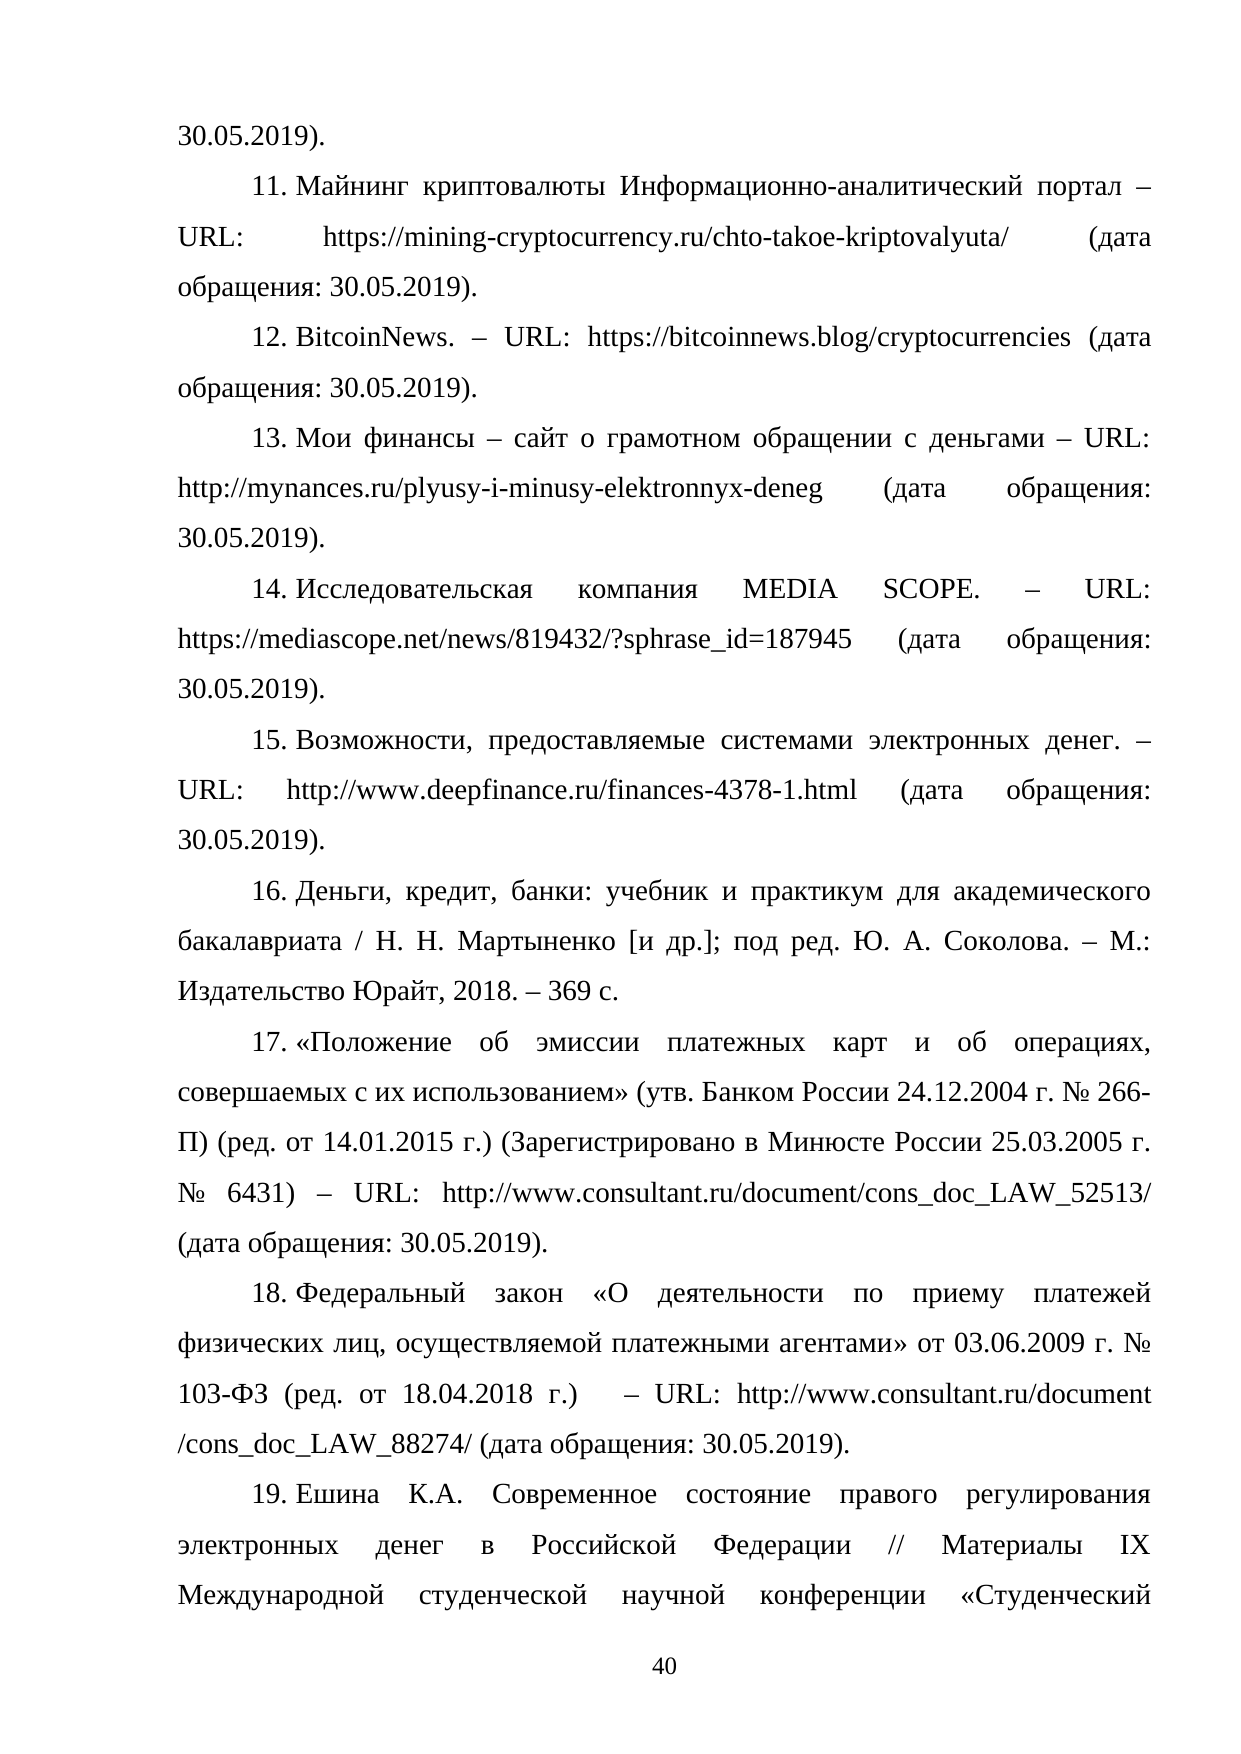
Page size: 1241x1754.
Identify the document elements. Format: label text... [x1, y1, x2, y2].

list Исследовательская компания MEDIA SCOPE. – URL: https://mediascope.net/news/819432/?sphrase_id=187945 (дата обращения: 30.05.2019). [177, 571, 1152, 705]
list «Положение об эмиссии платежных карт и об операциях, совершаемых с их использованием» (утв. Банком России 24.12.2004 г. № 266-П) (ред. от 14.01.2015 г.) (Зарегистрировано в Минюсте России 25.03.2005 г. № 6431) – URL: http://www.consultant.ru/document/cons_doc_LAW_52513/ (дата обращения: 30.05.2019). [177, 1024, 1152, 1258]
list Майнинг криптовалюты Информационно-аналитический портал – URL: https://mining-cryptocurrency.ru/chto-takoe-kriptovalyuta/ (дата обращения: 30.05.2019). [177, 168, 1152, 303]
list Мои финансы – сайт о грамотном обращении с деньгами – URL: http://mynances.ru/plyusy-i-minusy-elektronnyx-deneg (дата обращения: 30.05.2019). [177, 420, 1152, 554]
list Возможности, предоставляемые системами электронных денег. – URL: http://www.deepfinance.ru/finances-4378-1.html (дата обращения: 30.05.2019). [177, 722, 1152, 856]
list BitcoinNews. – URL: https://bitcoinnews.blog/cryptocurrencies (дата обращения: 30.05.2019). [177, 319, 1152, 403]
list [177, 118, 1152, 152]
list Федеральный закон «О деятельности по приему платежей физических лиц, осуществляемой платежными агентами» от 03.06.2009 г. № 103-ФЗ (ред. от 18.04.2018 г.) – URL: http://www.consultant.ru/document /cons_doc_LAW_88274/ (дата обращения: 30.05.2019). [177, 1275, 1152, 1460]
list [177, 1477, 1152, 1611]
list Деньги, кредит, банки: учебник и практикум для академического бакалавриата / Н. Н. Мартыненко [и др.]; под ред. Ю. А. Соколова. – М.: Издательство Юрайт, 2018. – 369 с. [177, 873, 1152, 1007]
